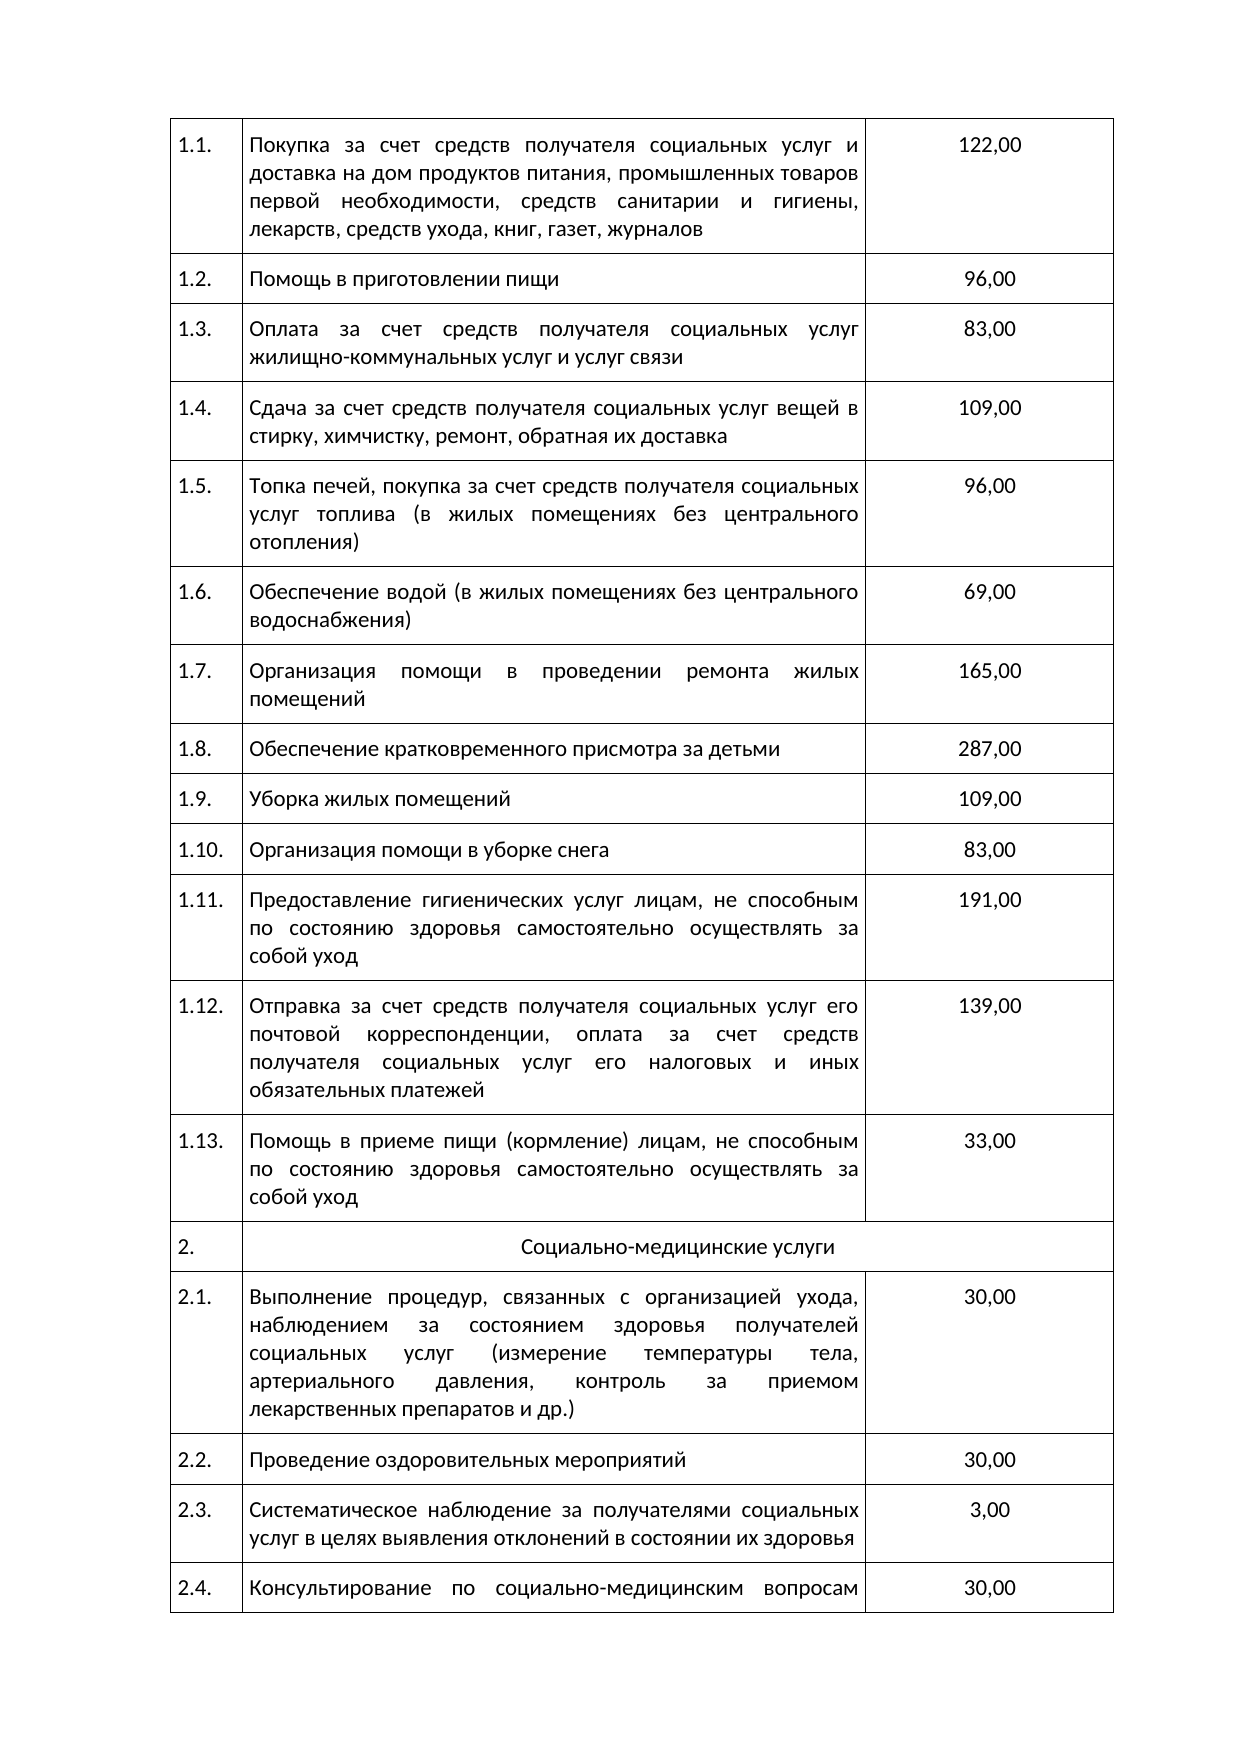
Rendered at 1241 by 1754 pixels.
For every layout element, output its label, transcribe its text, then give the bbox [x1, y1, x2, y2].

table_cell Уборка жилых помещений [243, 774, 865, 823]
table_cell Оплата за счет средств получателя социальных услуг жилищно-коммунальных услуг и услуг связи [243, 304, 865, 381]
table_cell Отправка за счет средств получателя социальных услуг его почтовой корреспонденции, оплата за счет средств получателя социальных услуг его налоговых и иных обязательных платежей [243, 981, 865, 1114]
table_cell 1.4. [171, 382, 242, 459]
table_cell 1.13. [171, 1115, 242, 1221]
table_cell 2.2. [171, 1434, 242, 1483]
table_cell 2.3. [171, 1485, 242, 1562]
table_cell 69,00 [866, 567, 1113, 644]
table_cell 2.1. [171, 1272, 242, 1433]
table_cell 96,00 [866, 254, 1113, 303]
table_cell 287,00 [866, 724, 1113, 773]
table_cell 1.11. [171, 875, 242, 980]
table_cell Выполнение процедур, связанных с организацией ухода, наблюдением за состоянием здоровья получателей социальных услуг (измерение температуры тела, артериального давления, контроль за приемом лекарственных препаратов и др.) [243, 1272, 865, 1433]
table_cell 109,00 [866, 774, 1113, 823]
table_cell Организация помощи в уборке снега [243, 824, 865, 873]
table_cell 33,00 [866, 1115, 1113, 1221]
table_cell 83,00 [866, 304, 1113, 381]
table_cell 83,00 [866, 824, 1113, 873]
table_cell 191,00 [866, 875, 1113, 980]
table_cell 1.1. [171, 119, 242, 252]
table_cell 1.7. [171, 645, 242, 722]
table_cell 1.6. [171, 567, 242, 644]
table_cell Обеспечение кратковременного присмотра за детьми [243, 724, 865, 773]
table_cell 1.12. [171, 981, 242, 1114]
table_cell 1.8. [171, 724, 242, 773]
table_cell 139,00 [866, 981, 1113, 1114]
table_cell Предоставление гигиенических услуг лицам, не способным по состоянию здоровья самостоятельно осуществлять за собой уход [243, 875, 865, 980]
table_cell 2.4. [171, 1563, 242, 1612]
table_cell Обеспечение водой (в жилых помещениях без центрального водоснабжения) [243, 567, 865, 644]
table_cell Проведение оздоровительных мероприятий [243, 1434, 865, 1483]
table_cell 1.3. [171, 304, 242, 381]
table_cell Систематическое наблюдение за получателями социальных услуг в целях выявления отклонений в состоянии их здоровья [243, 1485, 865, 1562]
table_cell 96,00 [866, 461, 1113, 566]
table_cell 30,00 [866, 1563, 1113, 1612]
table_cell 1.5. [171, 461, 242, 566]
table_cell Помощь в приеме пищи (кормление) лицам, не способным по состоянию здоровья самостоятельно осуществлять за собой уход [243, 1115, 865, 1221]
table_cell 1.2. [171, 254, 242, 303]
table_cell 30,00 [866, 1272, 1113, 1433]
table_cell 1.9. [171, 774, 242, 823]
table_cell 122,00 [866, 119, 1113, 252]
table_cell 1.10. [171, 824, 242, 873]
table_cell Топка печей, покупка за счет средств получателя социальных услуг топлива (в жилых помещениях без центрального отопления) [243, 461, 865, 566]
table_cell Организация помощи в проведении ремонта жилых помещений [243, 645, 865, 722]
table_cell Сдача за счет средств получателя социальных услуг вещей в стирку, химчистку, ремонт, обратная их доставка [243, 382, 865, 459]
table_cell 30,00 [866, 1434, 1113, 1483]
table_cell 165,00 [866, 645, 1113, 722]
table_cell 3,00 [866, 1485, 1113, 1562]
table_cell 109,00 [866, 382, 1113, 459]
table_cell Покупка за счет средств получателя социальных услуг и доставка на дом продуктов питания, промышленных товаров первой необходимости, средств санитарии и гигиены, лекарств, средств ухода, книг, газет, журналов [243, 119, 865, 252]
table_cell Социально-медицинские услуги [243, 1222, 1113, 1271]
table_cell 2. [171, 1222, 242, 1271]
table_cell Помощь в приготовлении пищи [243, 254, 865, 303]
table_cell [243, 1563, 865, 1612]
